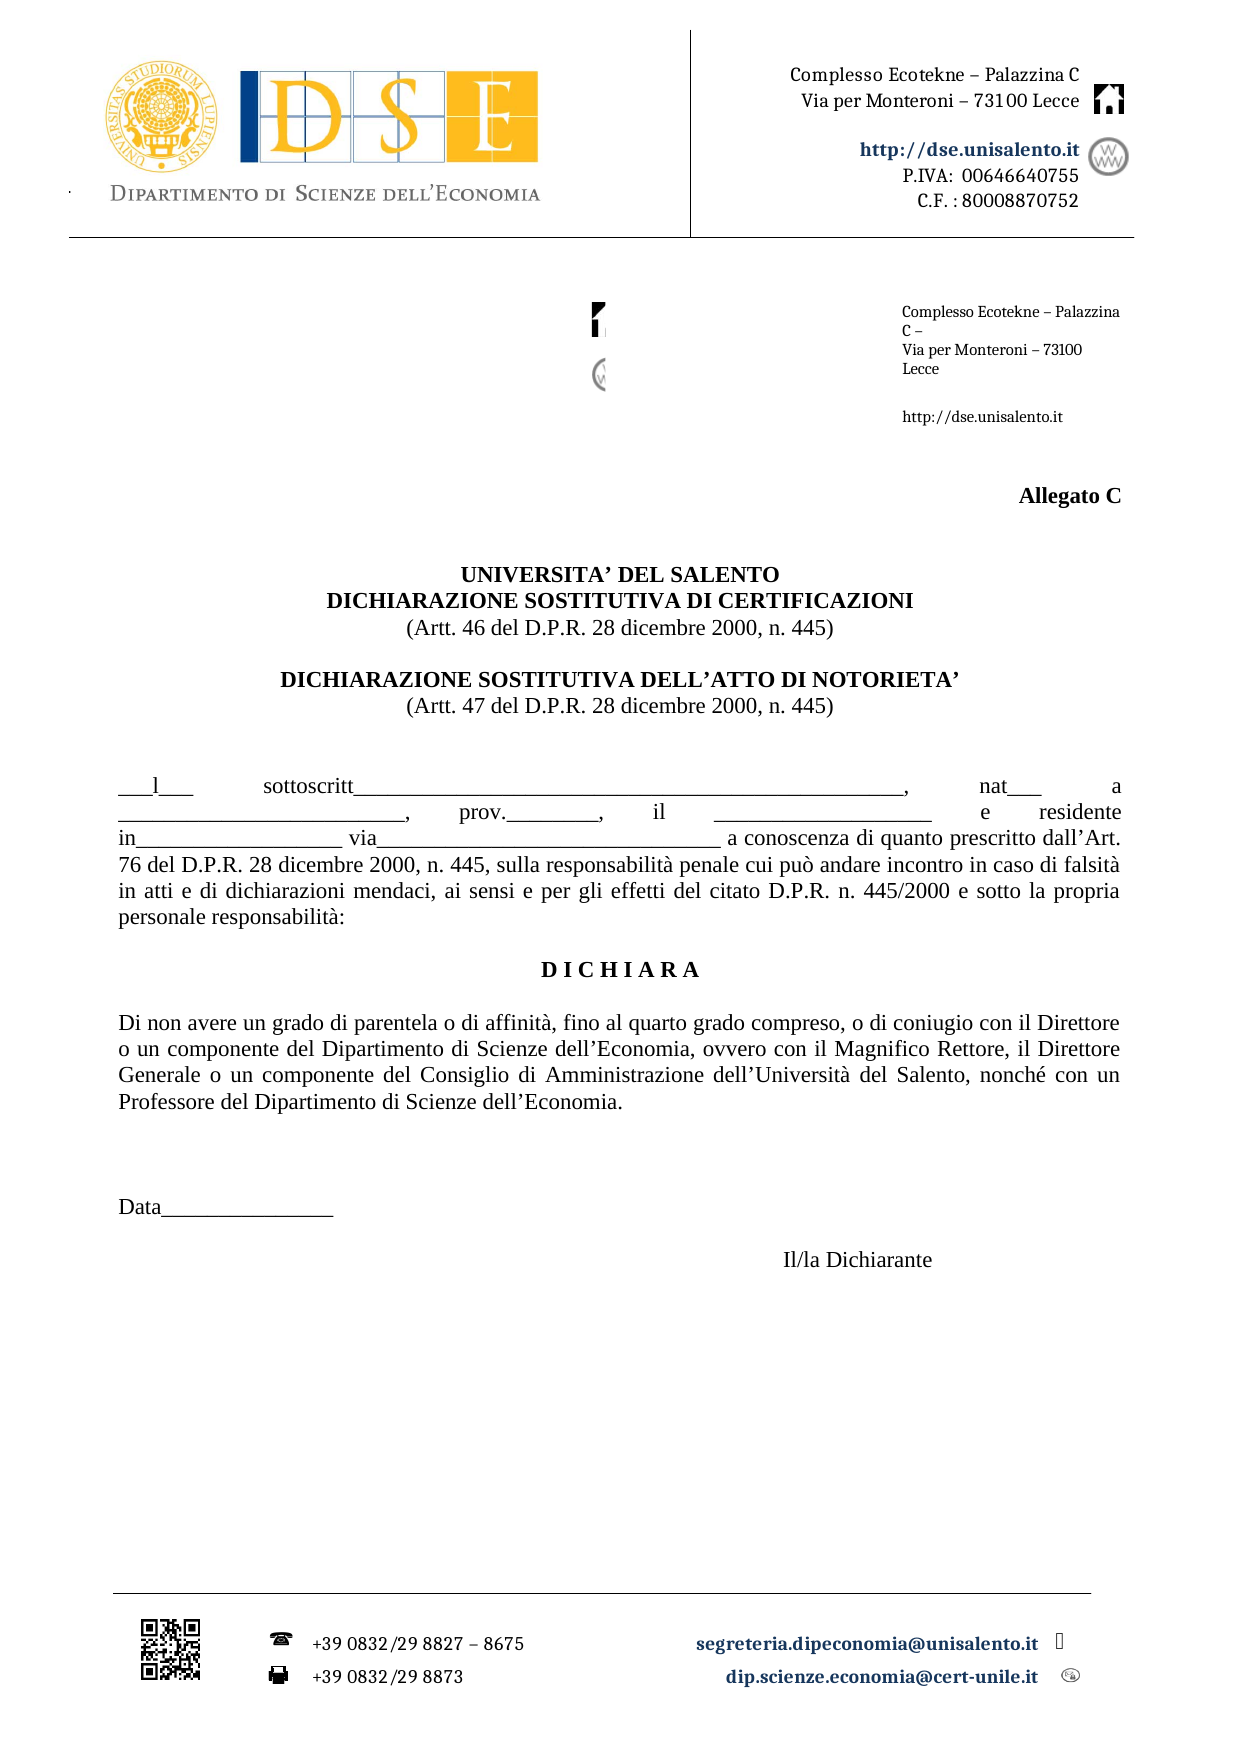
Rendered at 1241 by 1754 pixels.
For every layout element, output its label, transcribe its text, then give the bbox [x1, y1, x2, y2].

text ___l___ sottoscritt________________________________________________, nat___ a _________________________, prov.________, il ___________________ e residente in__________________ via______________________________ a conoscenza di quanto prescritto dall’Art. 76 del D.P.R. 28 dicembre 2000, n. 445, sulla responsabilità penale cui può andare incontro in caso di falsità in atti e di dichiarazioni mendaci, ai sensi e per gli effetti del citato D.P.R. n. 445/2000 e sotto la propria personale responsabilità: [118, 772, 1122, 930]
text DICHIARAZIONE SOSTITUTIVA DI CERTIFICAZIONI [118, 587, 1122, 613]
text Il/la Dichiarante [118, 1246, 1122, 1272]
text Di non avere un grado di parentela o di affinità, fino al quarto grado compreso, o di coniugio con il Direttore o un componente del Dipartimento di Scienze dell’Economia, ovvero con il Magnifico Rettore, il Direttore Generale o un componente del Consiglio di Amministrazione dell’Università del Salento, nonché con un Professore del Dipartimento di Scienze dell’Economia. [118, 1009, 1122, 1114]
picture [591, 356, 606, 393]
text (Artt. 47 del D.P.R. 28 dicembre 2000, n. 445) [118, 693, 1122, 719]
text UNIVERSITA’ DEL SALENTO [118, 561, 1122, 587]
picture [591, 302, 606, 337]
text DICHIARAZIONE SOSTITUTIVA DELL’ATTO DI NOTORIETA’ [118, 666, 1122, 693]
text D I C H I A R A [118, 956, 1122, 982]
text Allegato C [118, 482, 1122, 508]
text Data_______________ [118, 1193, 1122, 1220]
text (Artt. 46 del D.P.R. 28 dicembre 2000, n. 445) [118, 613, 1122, 640]
